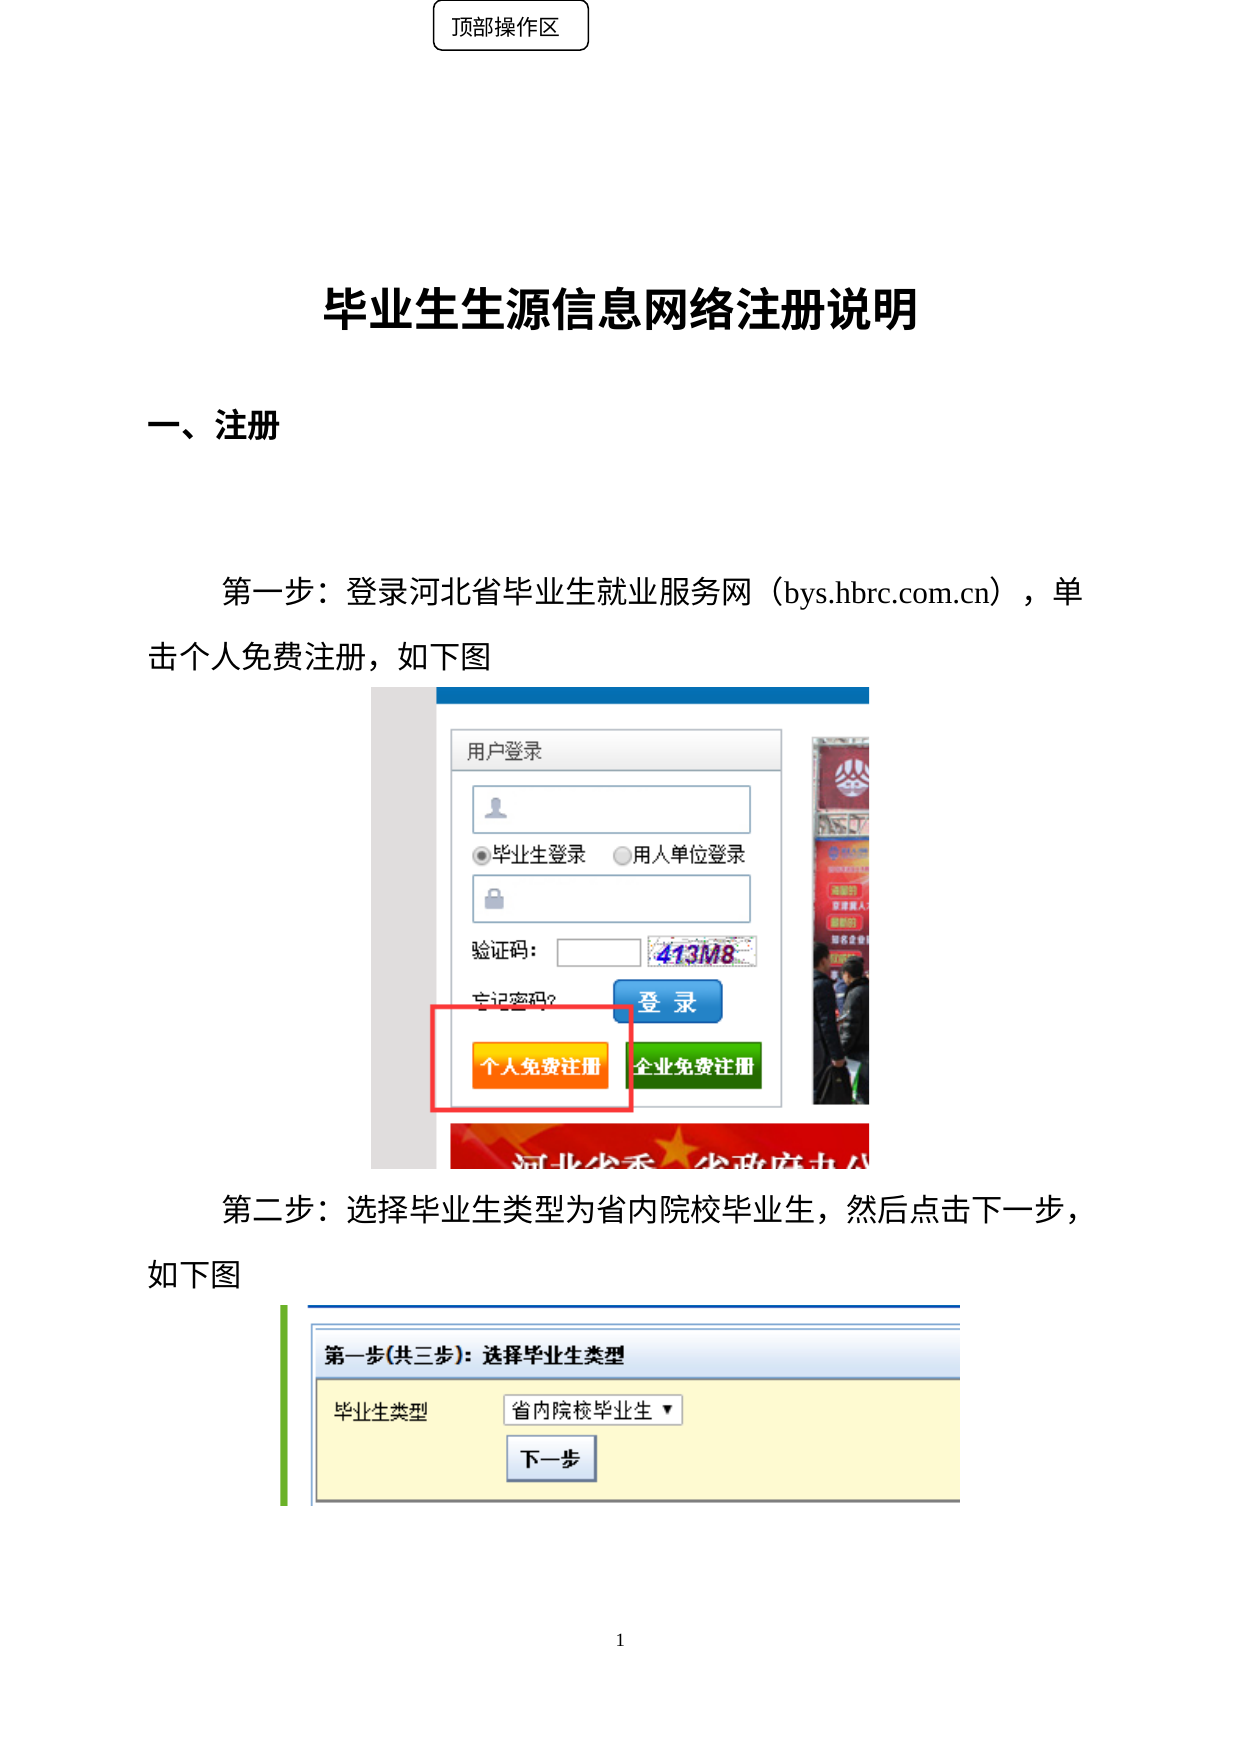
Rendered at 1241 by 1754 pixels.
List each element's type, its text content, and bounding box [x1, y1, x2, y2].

picture [280, 1305, 960, 1506]
text 毕业生生源信息网络注册说明 [148, 258, 1092, 355]
subtitle 一、注册 [148, 391, 1092, 456]
text 第一步：登录河北省毕业生就业服务网（bys.hbrc.com.cn），单击个人免费注册，如下图 [148, 558, 1092, 688]
picture [371, 687, 870, 1169]
text 第二步：选择毕业生类型为省内院校毕业生，然后点击下一步，如下图 [148, 1175, 1092, 1305]
